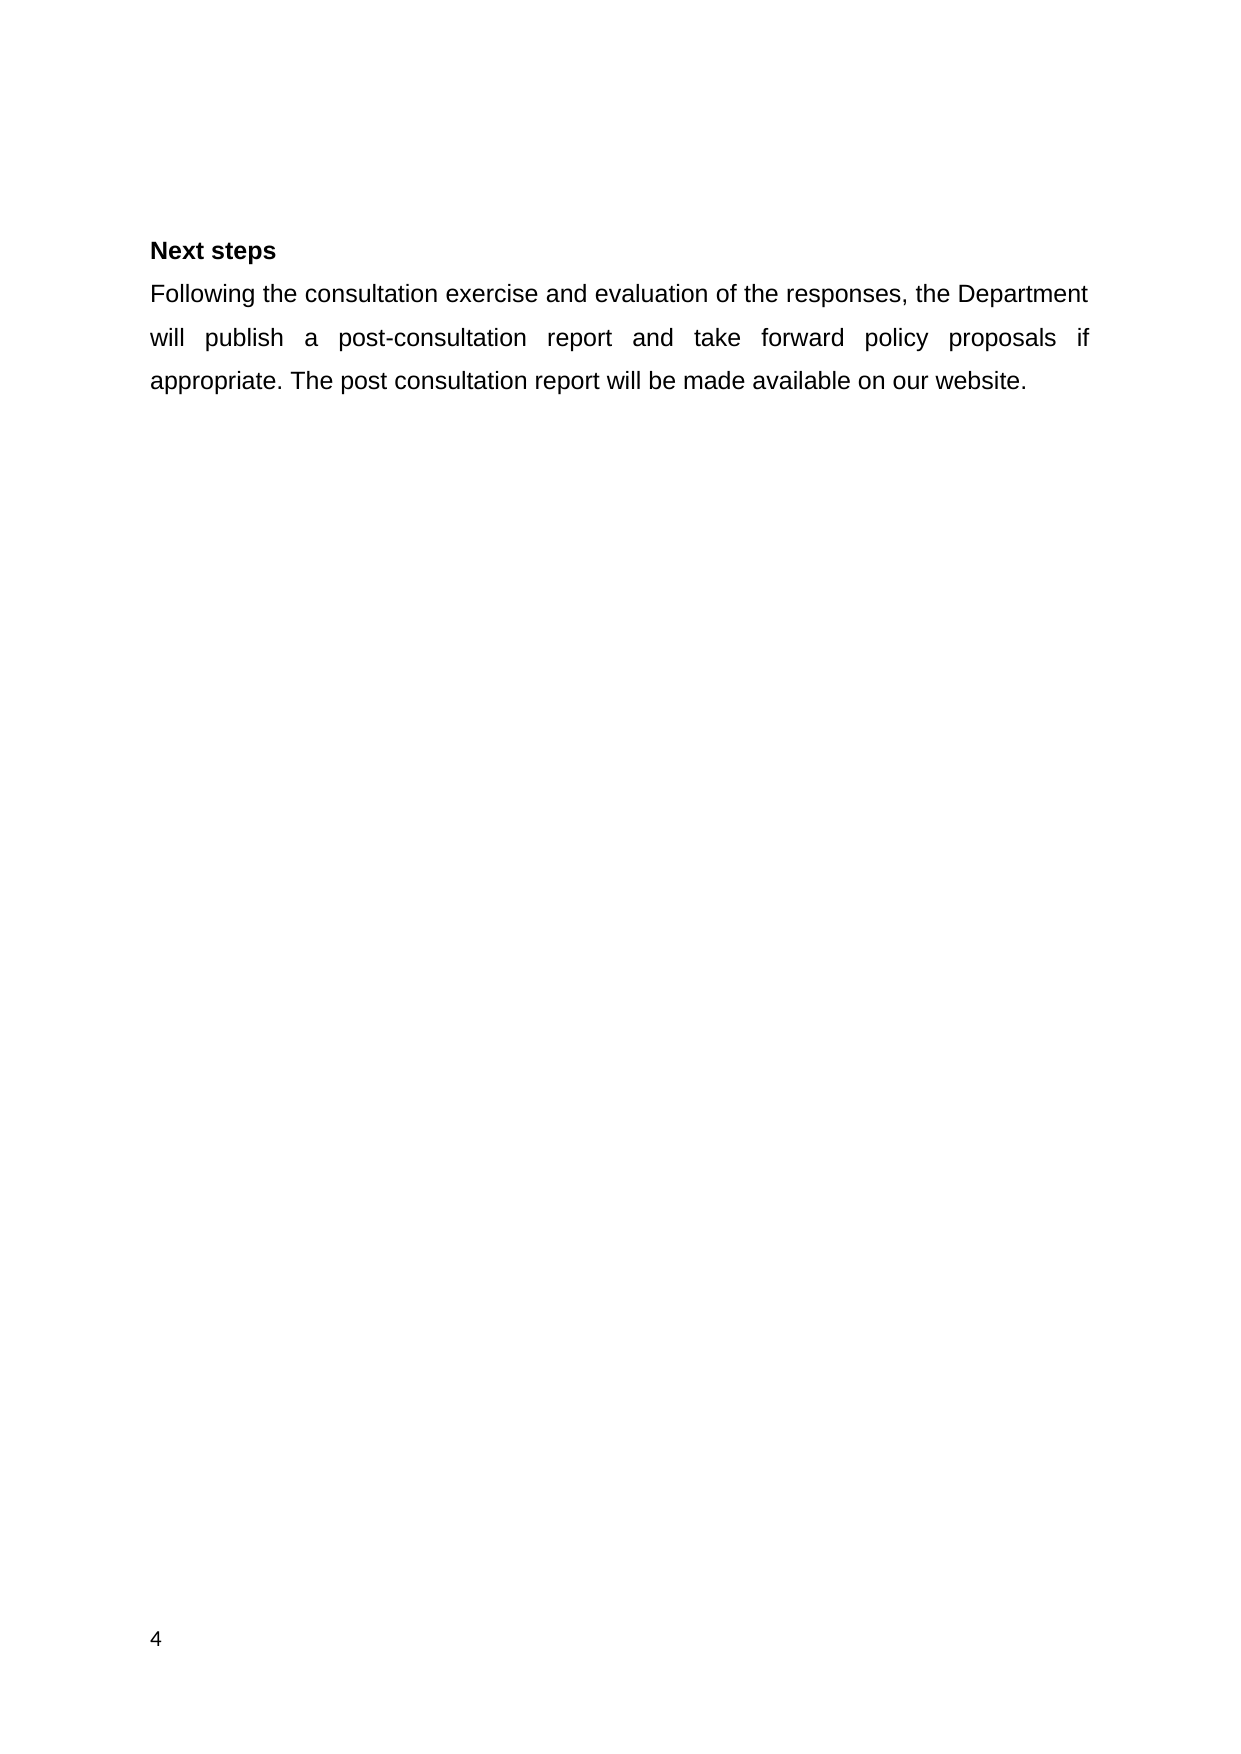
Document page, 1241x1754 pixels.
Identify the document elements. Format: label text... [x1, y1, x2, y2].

text Following the consultation exercise and evaluation of the responses, the Department will publish a post-consultation report and take forward policy proposals if appropriate. The post consultation report will be made available on our website. [150, 279, 1090, 394]
text Next steps [150, 236, 1090, 265]
